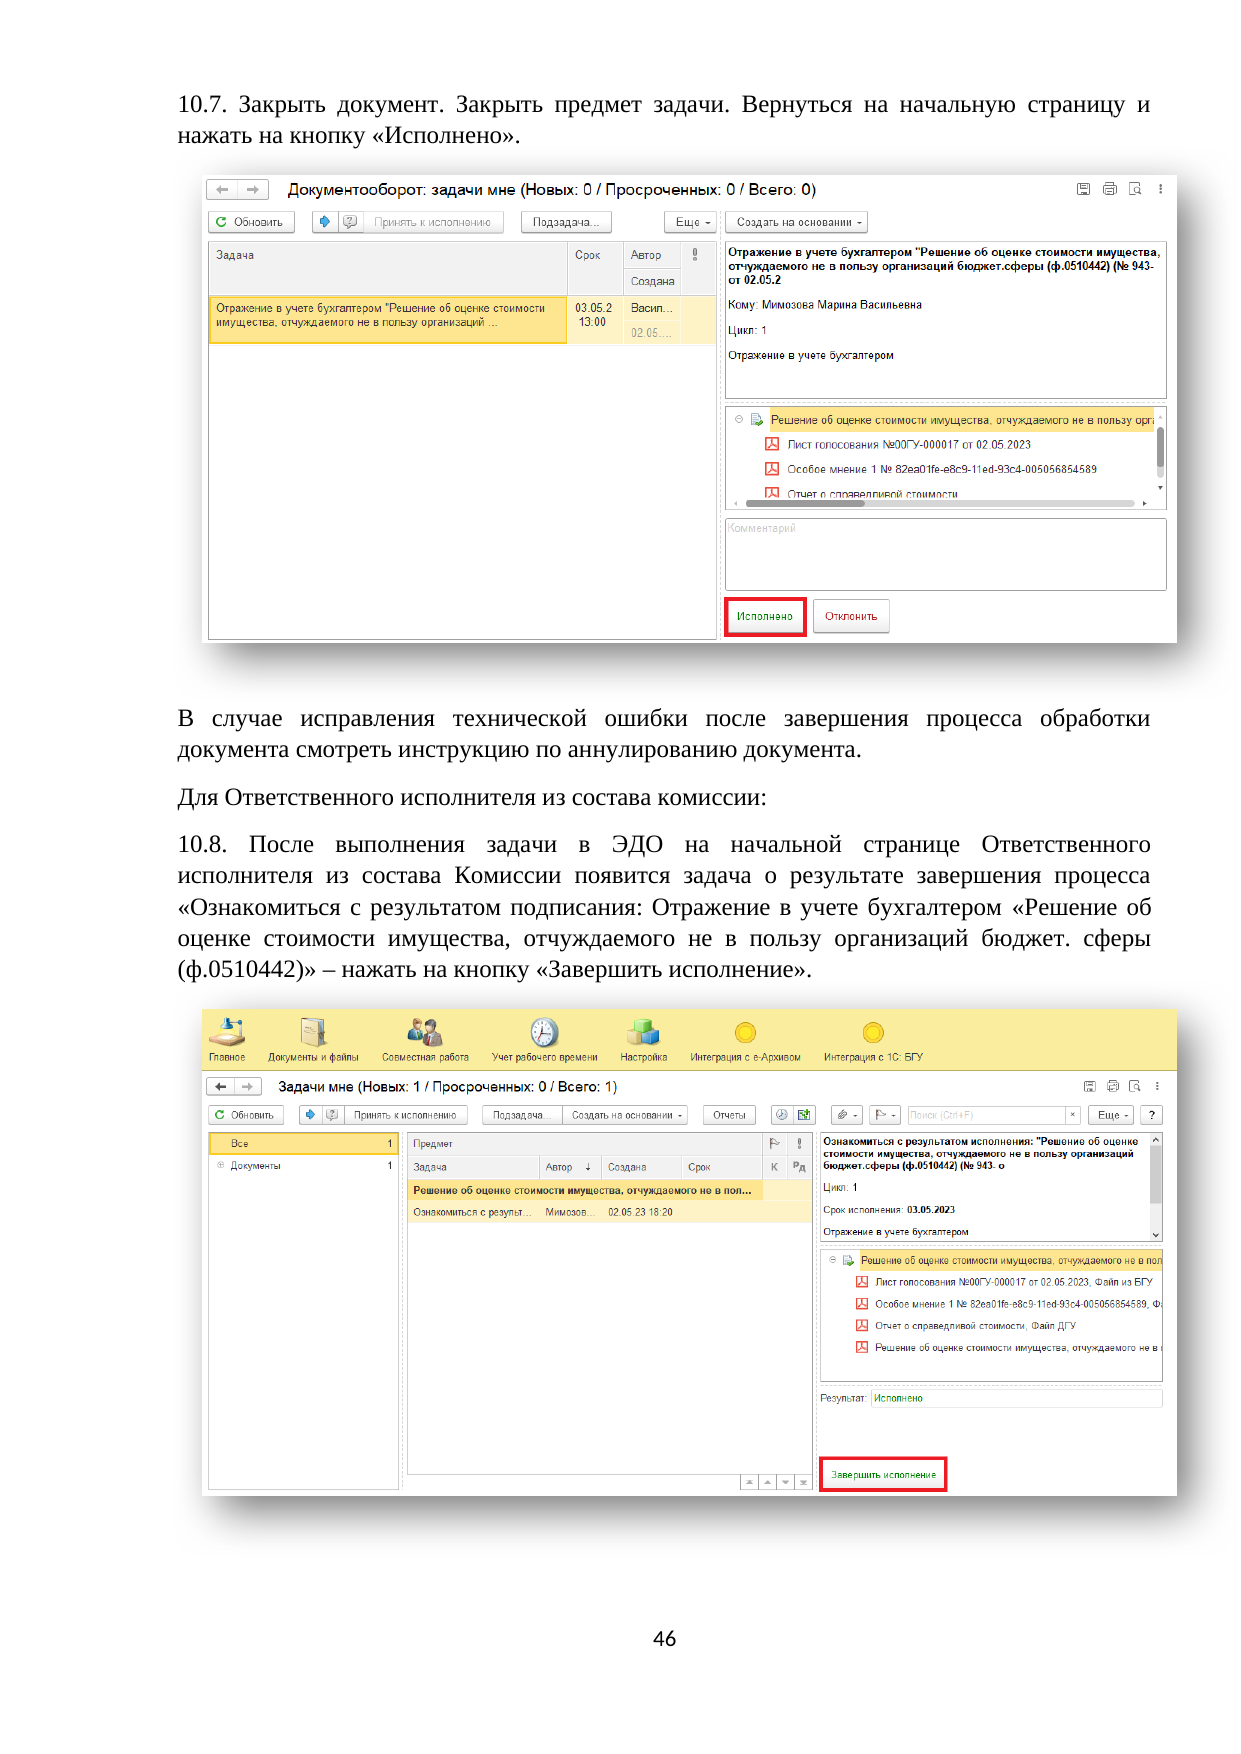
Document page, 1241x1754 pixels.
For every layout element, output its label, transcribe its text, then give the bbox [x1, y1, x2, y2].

picture [202, 1009, 1177, 1496]
text В случае исправления технической ошибки после завершения процесса обработки документа смотреть инструкцию по аннулированию документа. [177, 703, 1152, 763]
text 10.8. После выполнения задачи в ЭДО на начальной странице Ответственного исполнителя из состава Комиссии появится задача о результате завершения процесса «Ознакомиться с результатом подписания: Отражение в учете бухгалтером «Решение об оценке стоимости имущества, отчуждаемого не в пользу организаций бюджет. сферы (ф.0510442)» – нажать на кнопку «Завершить исполнение». [177, 829, 1152, 982]
text Для Ответственного исполнителя из состава комиссии: [177, 782, 1152, 811]
text 10.7. Закрыть документ. Закрыть предмет задачи. Вернуться на начальную страницу и нажать на кнопку «Исполнено». [177, 89, 1152, 148]
picture [202, 175, 1177, 643]
